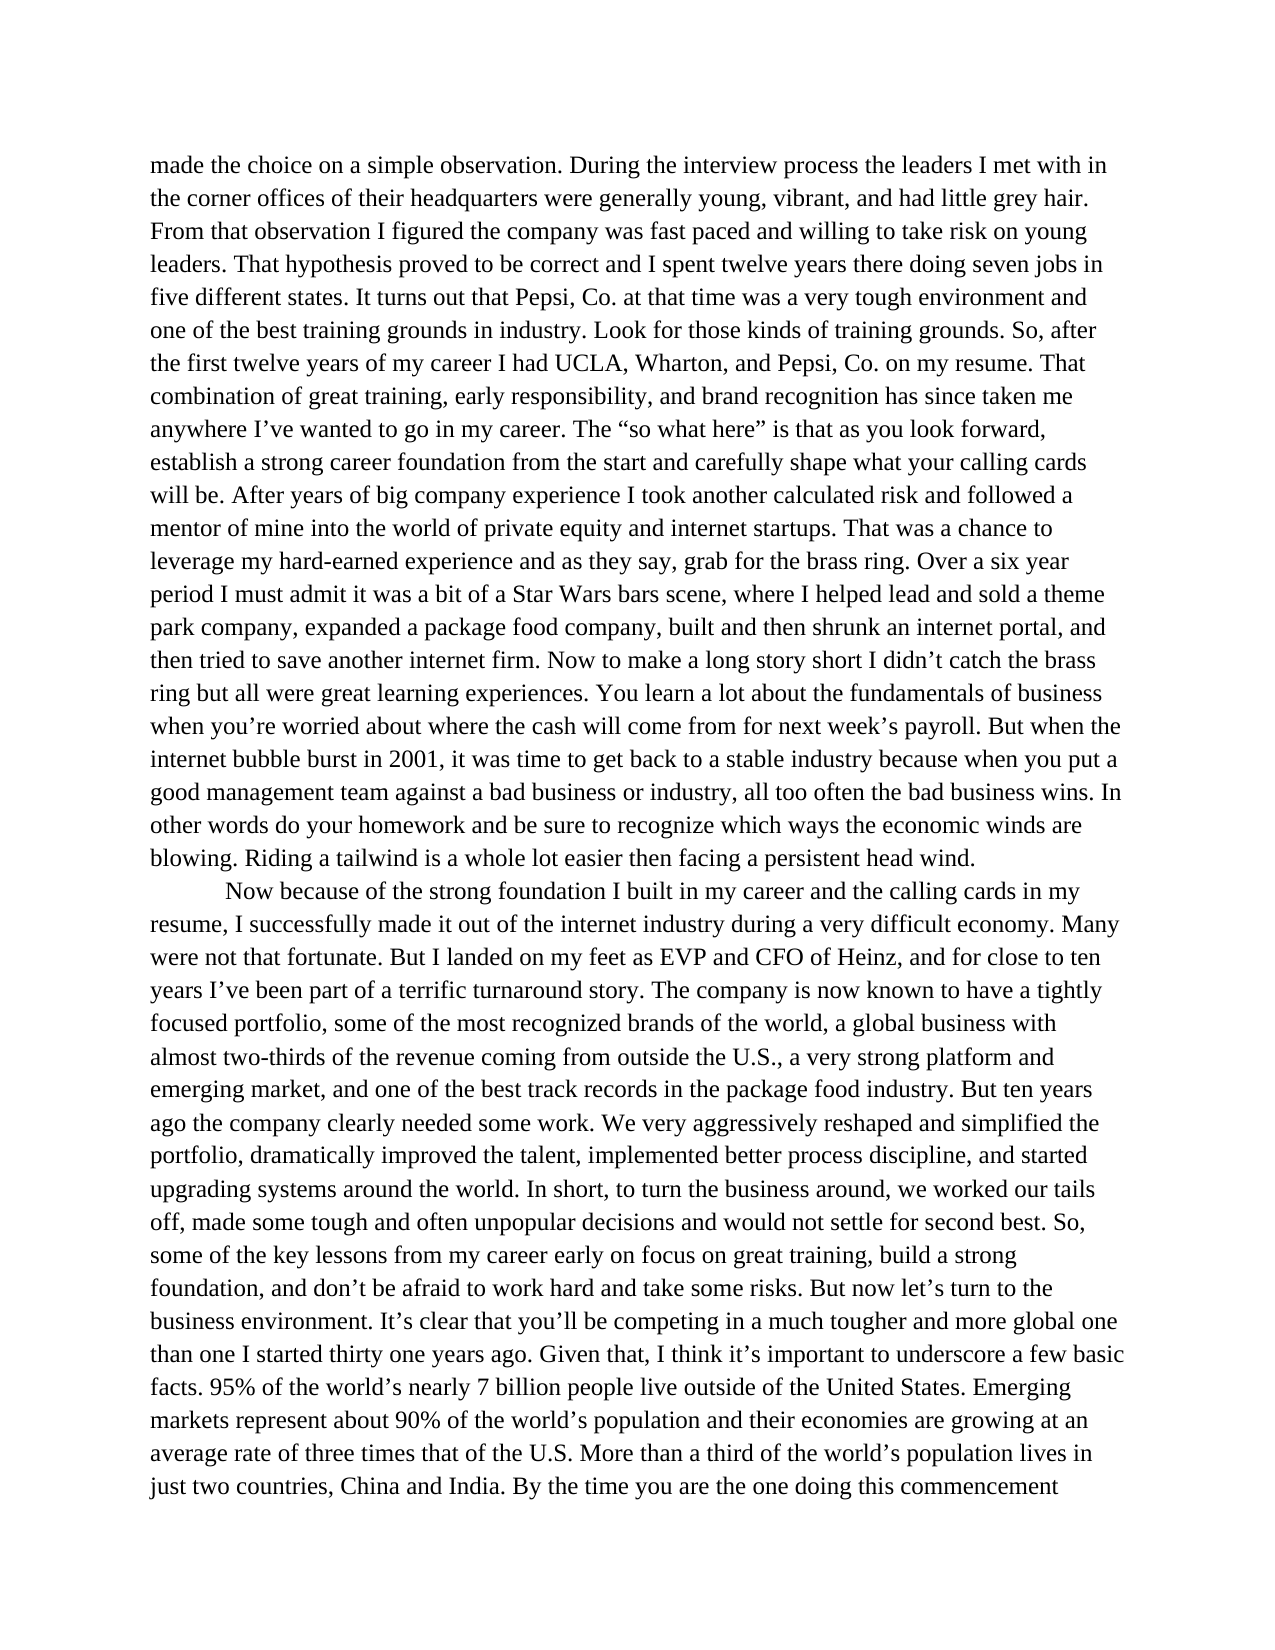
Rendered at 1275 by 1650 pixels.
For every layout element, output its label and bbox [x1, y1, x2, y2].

text [150, 150, 1125, 872]
text [150, 876, 1125, 1499]
